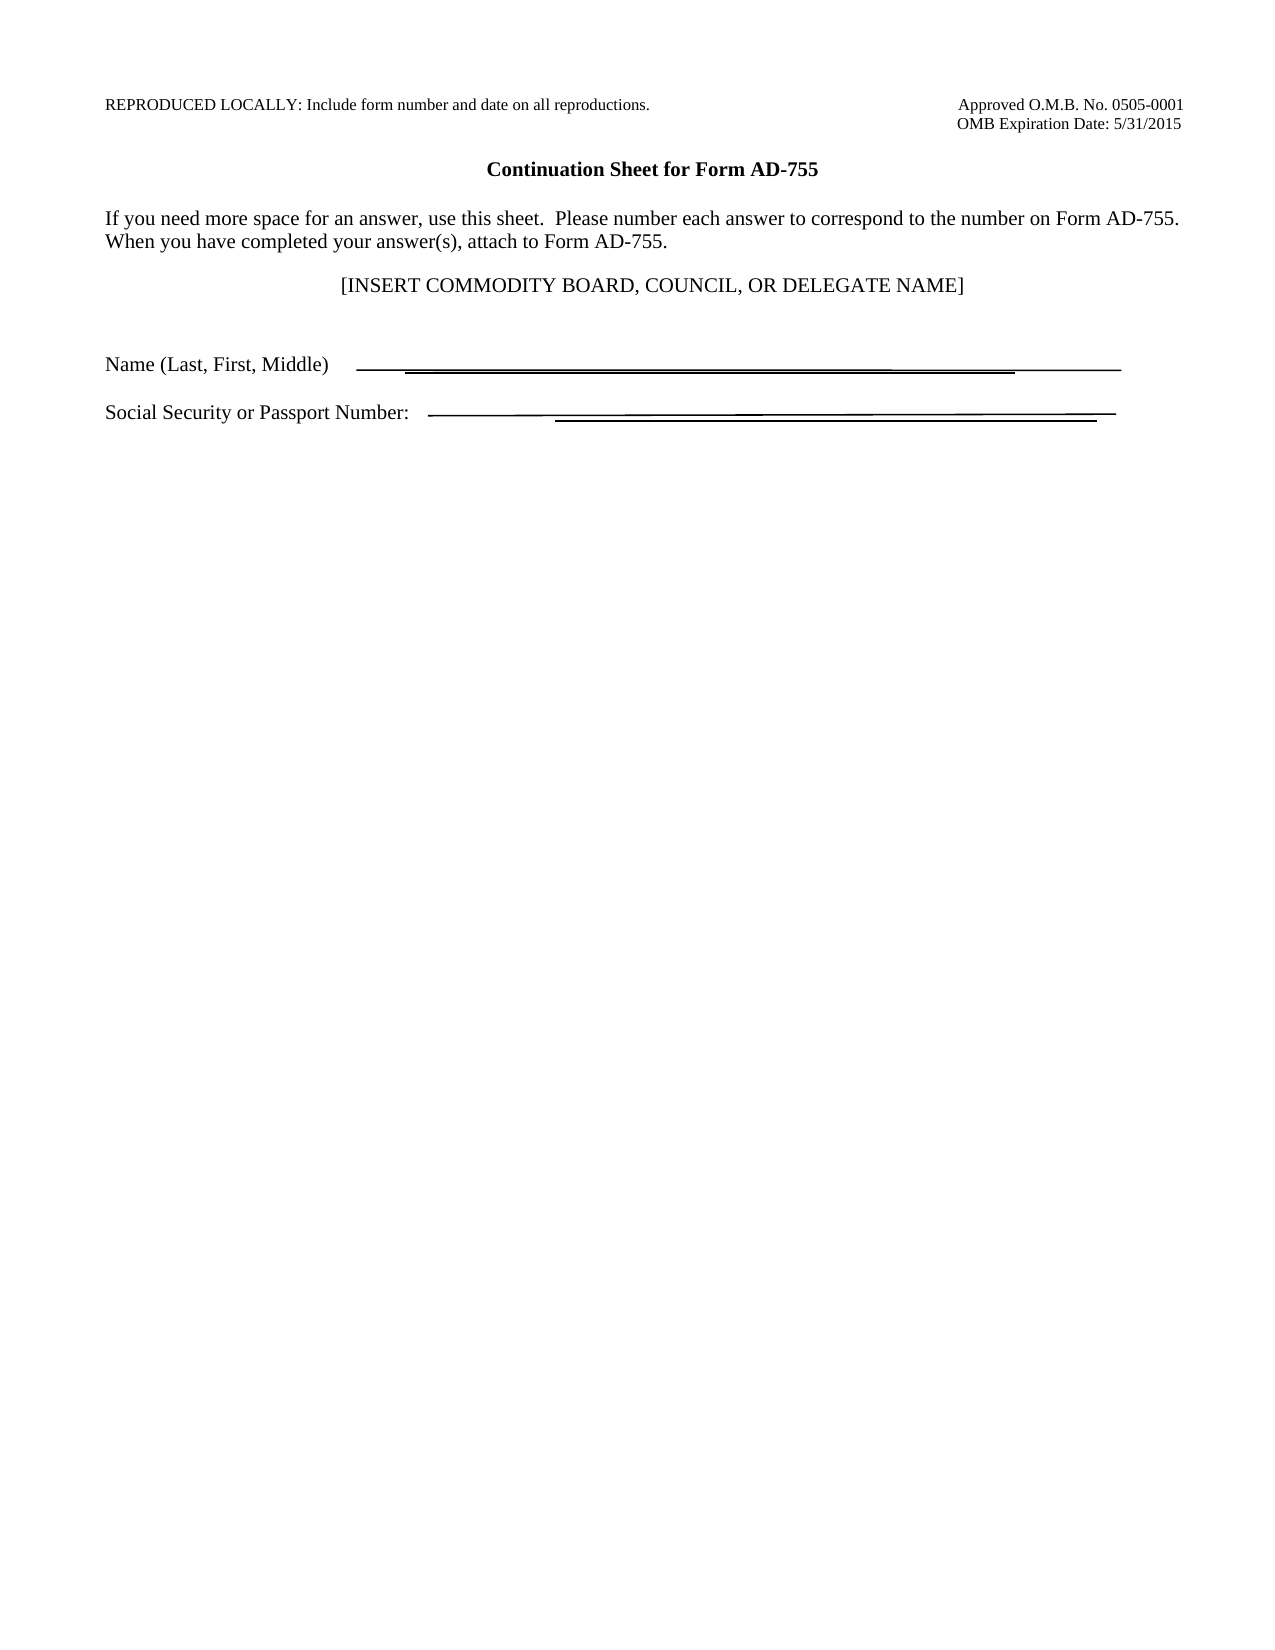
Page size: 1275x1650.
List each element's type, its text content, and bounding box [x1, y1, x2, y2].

text Social Security or Passport Number: [105, 400, 1200, 424]
text Continuation Sheet for Form AD-755 [105, 157, 1200, 181]
text If you need more space for an answer, use this sheet. Please number each answer to correspond to the number on Form AD-755. When you have completed your answer(s), attach to Form AD-755. [105, 205, 1200, 253]
text OMB Expiration Date: 5/31/2015 [780, 114, 1200, 133]
text [INSERT COMMODITY BOARD, COUNCIL, OR DELEGATE NAME] [105, 273, 1200, 297]
text REPRODUCED LOCALLY: Include form number and date on all reproductions. Approved O.M.B. No. 0505-0001 [105, 95, 1200, 114]
text Name (Last, First, Middle) [105, 352, 1200, 376]
